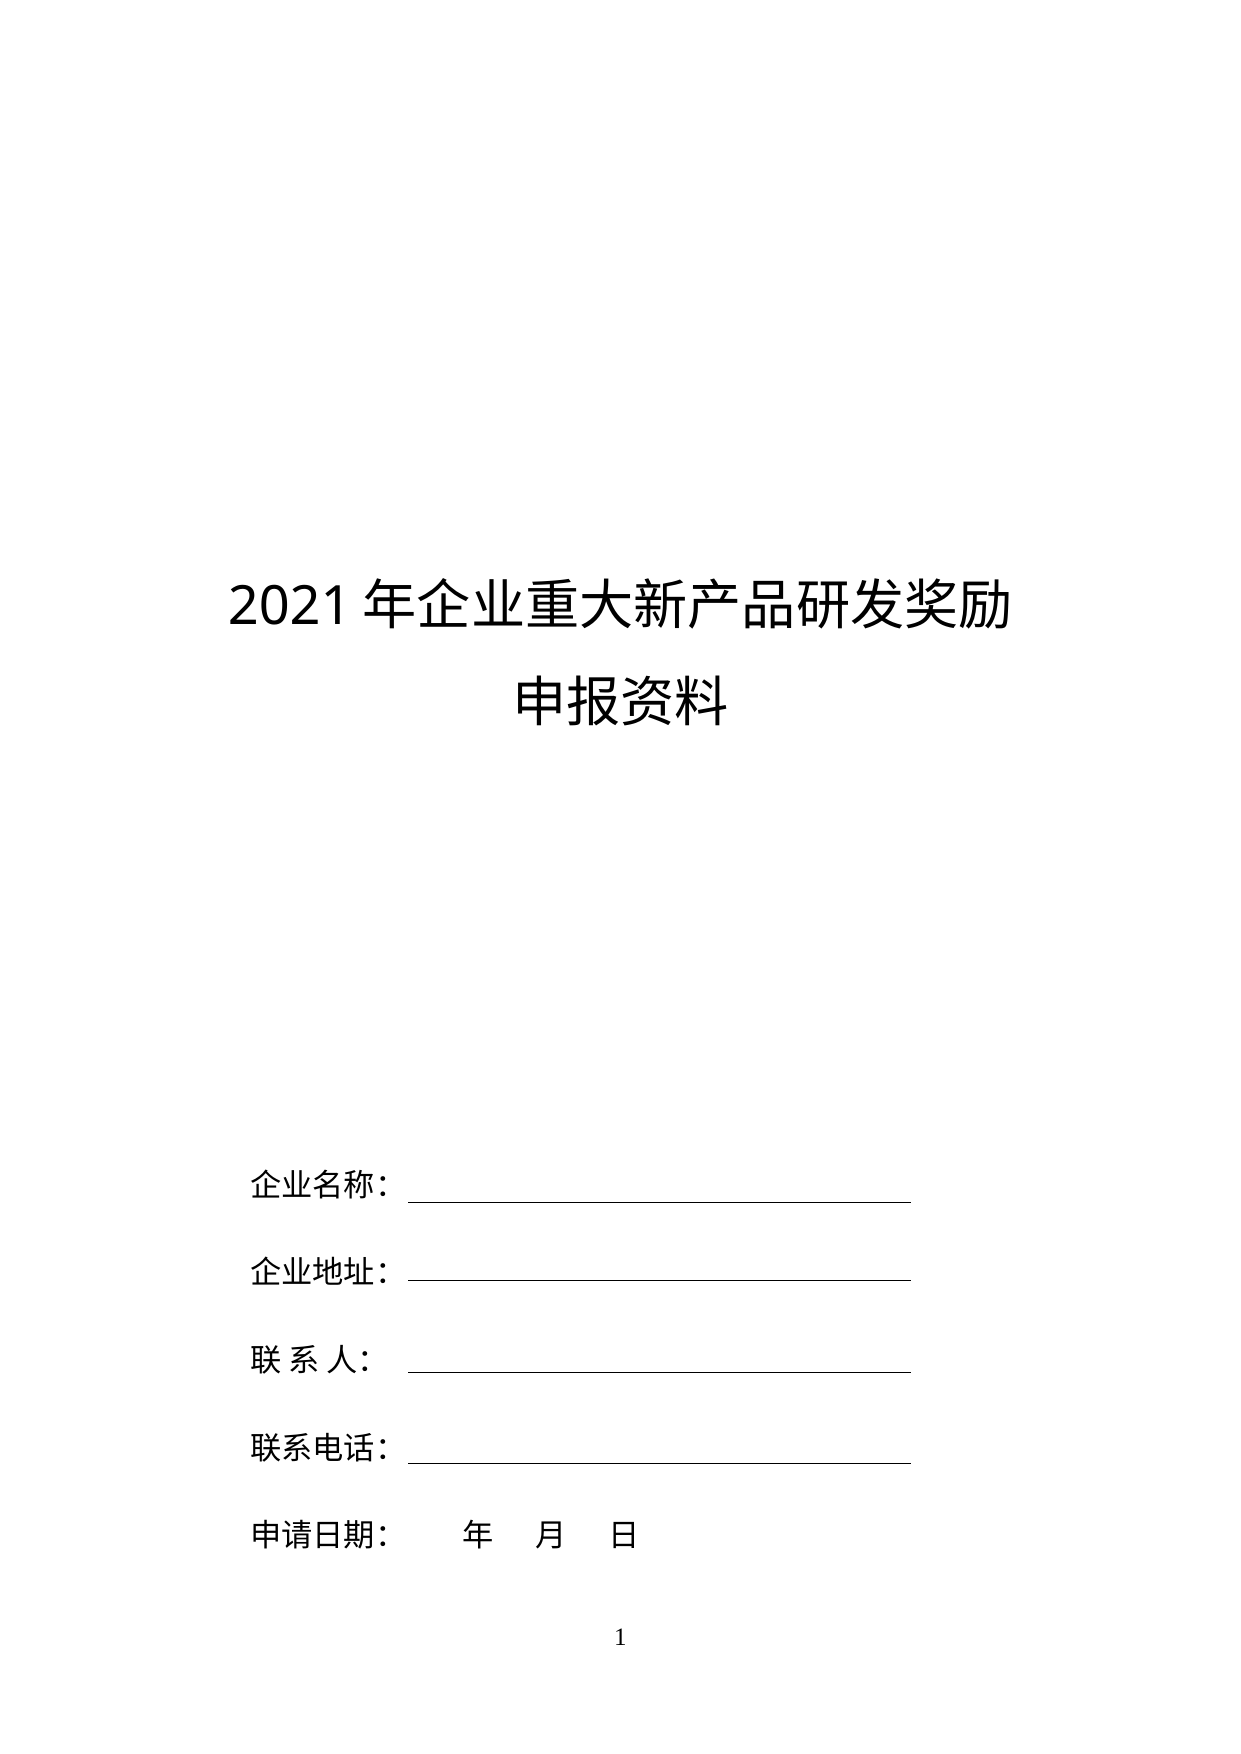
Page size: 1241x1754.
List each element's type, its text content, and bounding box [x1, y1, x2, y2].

text 联 系 人： [187, 1325, 1053, 1390]
text 2021年企业重大新产品研发奖励 [187, 552, 1053, 649]
text 企业名称： [187, 1150, 1053, 1215]
text 企业地址： [187, 1238, 1053, 1303]
text 申请日期： 年 月 日 [187, 1501, 1053, 1566]
text 申报资料 [187, 649, 1053, 747]
text 联系电话： [187, 1413, 1053, 1478]
